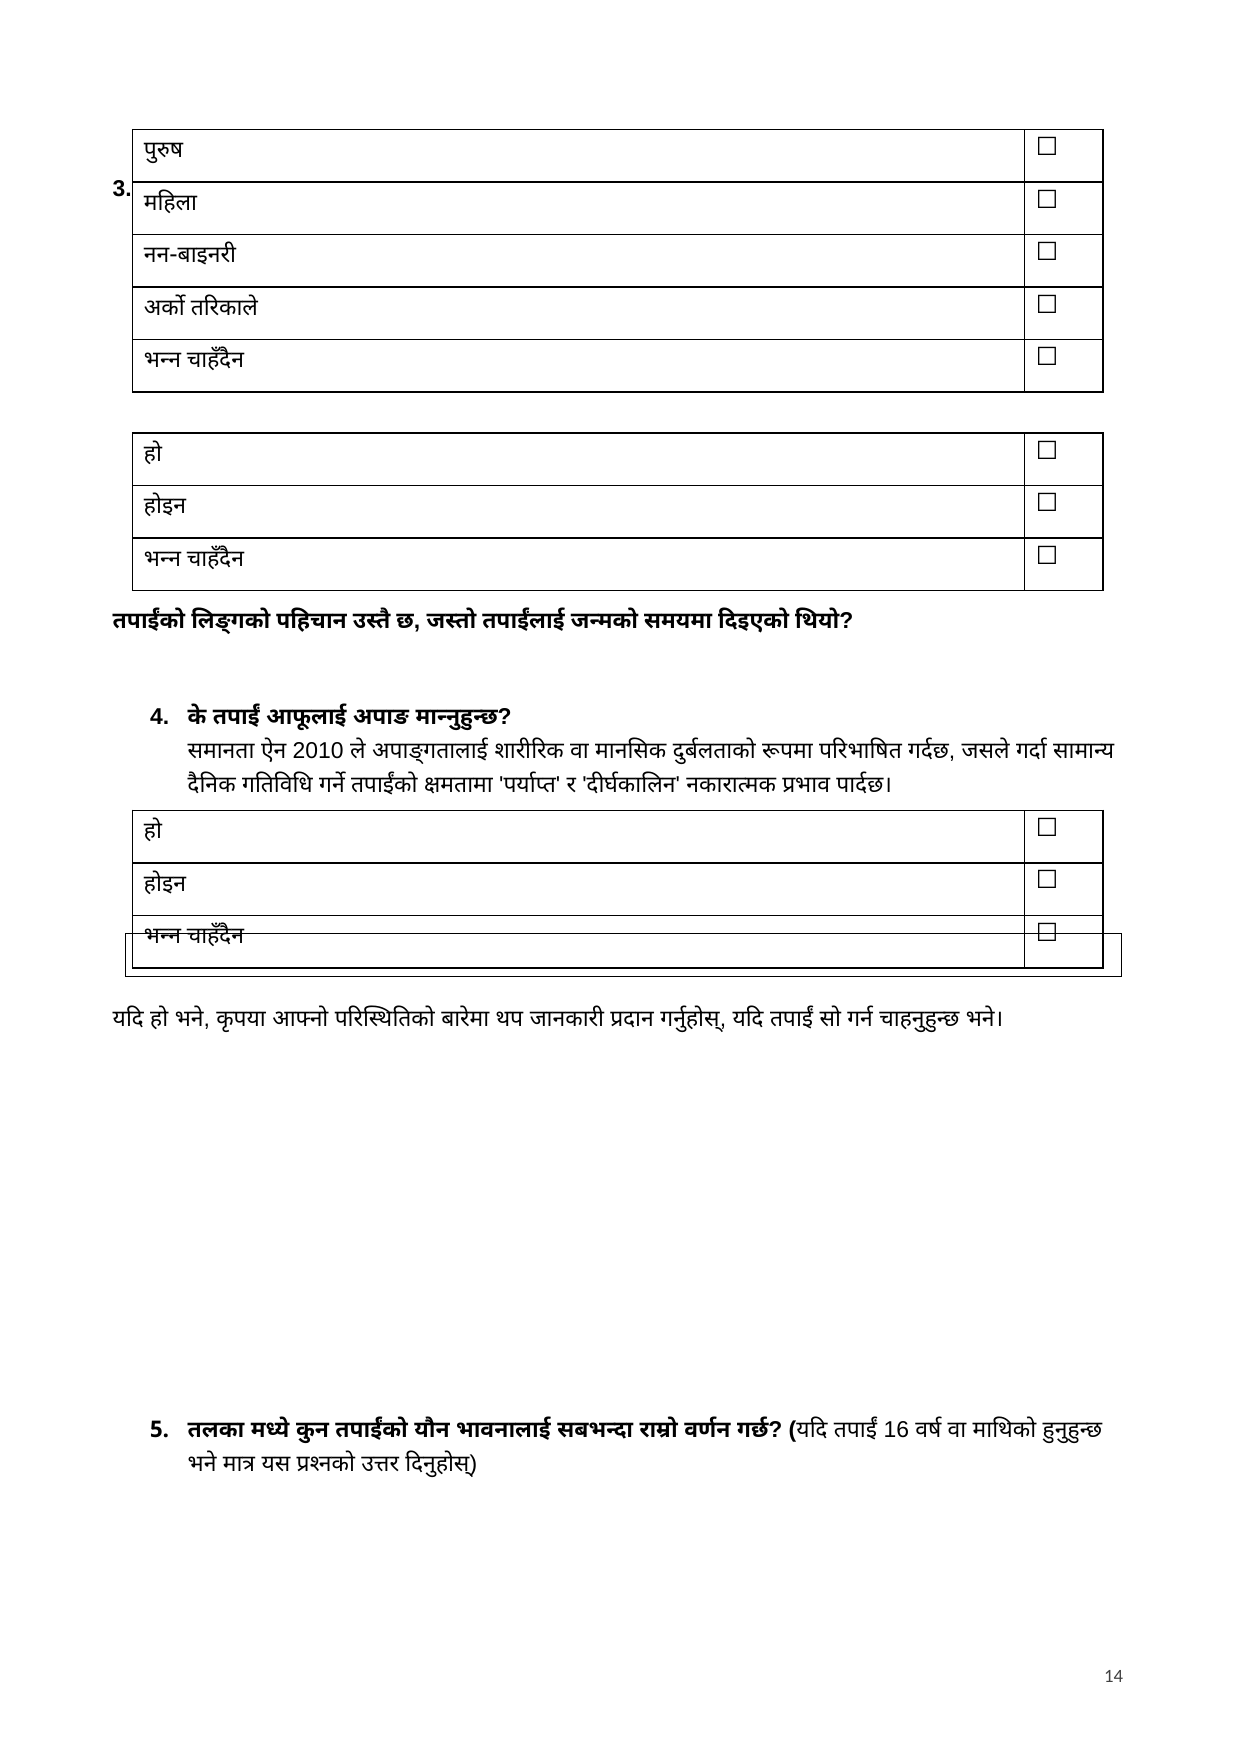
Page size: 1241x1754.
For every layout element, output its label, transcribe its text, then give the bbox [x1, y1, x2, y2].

table_cell अर्को तरिकाले [133, 288, 1024, 339]
table_cell भन्न चाहँदैन [133, 916, 1024, 967]
table_cell भन्न चाहँदैन [133, 539, 1024, 590]
list तलका मध्ये कुन तपाईंको यौन भावनालाई सबभन्दा राम्रो वर्णन गर्छ? (यदि तपाईं 16 वर्ष वा माथिको हुनुहुन्छ भने मात्र यस प्रश्नको उत्तर दिनुहोस्) [150, 1413, 1123, 1478]
table_header पुरुष [133, 130, 1024, 181]
table_cell भन्न चाहँदैन [133, 340, 1024, 391]
table_cell होइन [133, 486, 1024, 537]
table_cell होइन [133, 864, 1024, 914]
list तपाईंको लिङ्गको पहिचान उस्तै छ, जस्तो तपाईंलाई जन्मको समयमा दिइएको थियो? [112, 172, 1123, 635]
text यदि हो भने, कृपया आफ्नो परिस्थितिको बारेमा थप जानकारी प्रदान गर्नुहोस्, यदि तपाईं सो गर्न चाहनुहुन्छ भने। [112, 860, 1123, 1033]
table_header हो [133, 811, 1024, 862]
table_cell महिला [133, 183, 1024, 234]
table_cell नन-बाइनरी [133, 235, 1024, 286]
table_header हो [133, 434, 1024, 485]
list के तपाईं आफूलाई अपाङ मान्नुहुन्छ? समानता ऐन 2010 ले अपाङ्गतालाई शारीरिक वा मानसिक दुर्बलताको रूपमा परिभाषित गर्दछ, जसले गर्दा सामान्य दैनिक गतिविधि गर्ने तपाईंको क्षमतामा 'पर्याप्त' र 'दीर्घकालिन' नकारात्मक प्रभाव पार्दछ। [150, 700, 1123, 799]
